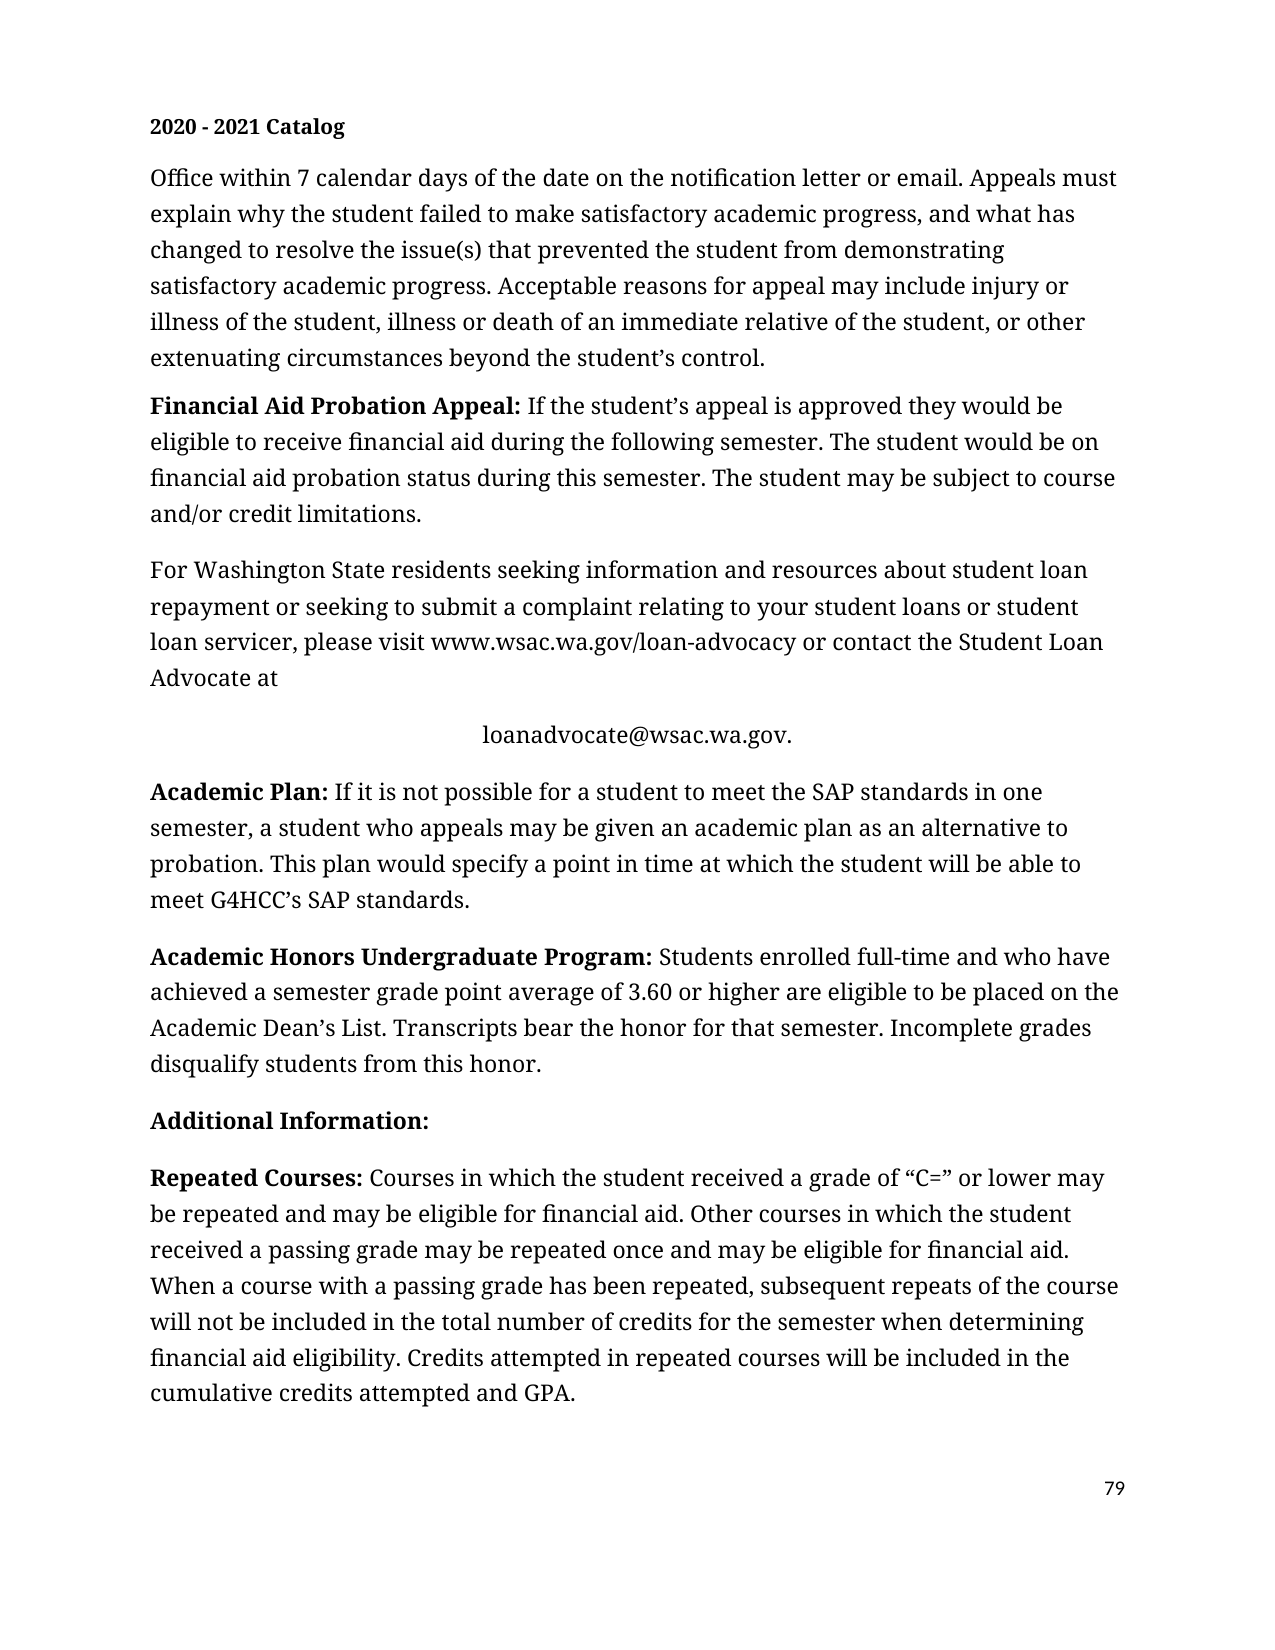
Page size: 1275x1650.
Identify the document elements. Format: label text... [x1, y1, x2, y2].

text Repeated Courses: Courses in which the student received a grade of “C=” or lower may be repeated and may be eligible for financial aid. Other courses in which the student received a passing grade may be repeated once and may be eligible for financial aid. When a course with a passing grade has been repeated, subsequent repeats of the course will not be included in the total number of credits for the semester when determining financial aid eligibility. Credits attempted in repeated courses will be included in the cumulative credits attempted and GPA. [150, 1162, 1125, 1409]
text Financial Aid Probation Appeal: If the student’s appeal is approved they would be eligible to receive financial aid during the following semester. The student would be on financial aid probation status during this semester. The student may be subject to course and/or credit limitations. [150, 390, 1125, 529]
text Academic Plan: If it is not possible for a student to meet the SAP standards in one semester, a student who appeals may be given an academic plan as an alternative to probation. This plan would specify a point in time at which the student will be able to meet G4HCC’s SAP standards. [150, 776, 1125, 915]
text For Washington State residents seeking information and resources about student loan repayment or seeking to submit a complaint relating to your student loans or student loan servicer, please visit www.wsac.wa.gov/loan-advocacy or contact the Student Loan Advocate at [150, 554, 1125, 693]
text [150, 162, 1125, 373]
text Academic Honors Undergraduate Program: Students enrolled full-time and who have achieved a semester grade point average of 3.60 or higher are eligible to be placed on the Academic Dean’s List. Transcripts bear the honor for that semester. Incomplete grades disqualify students from this honor. [150, 940, 1125, 1079]
text loanadvocate@wsac.wa.gov. [150, 719, 1125, 750]
text Additional Information: [150, 1105, 1125, 1136]
